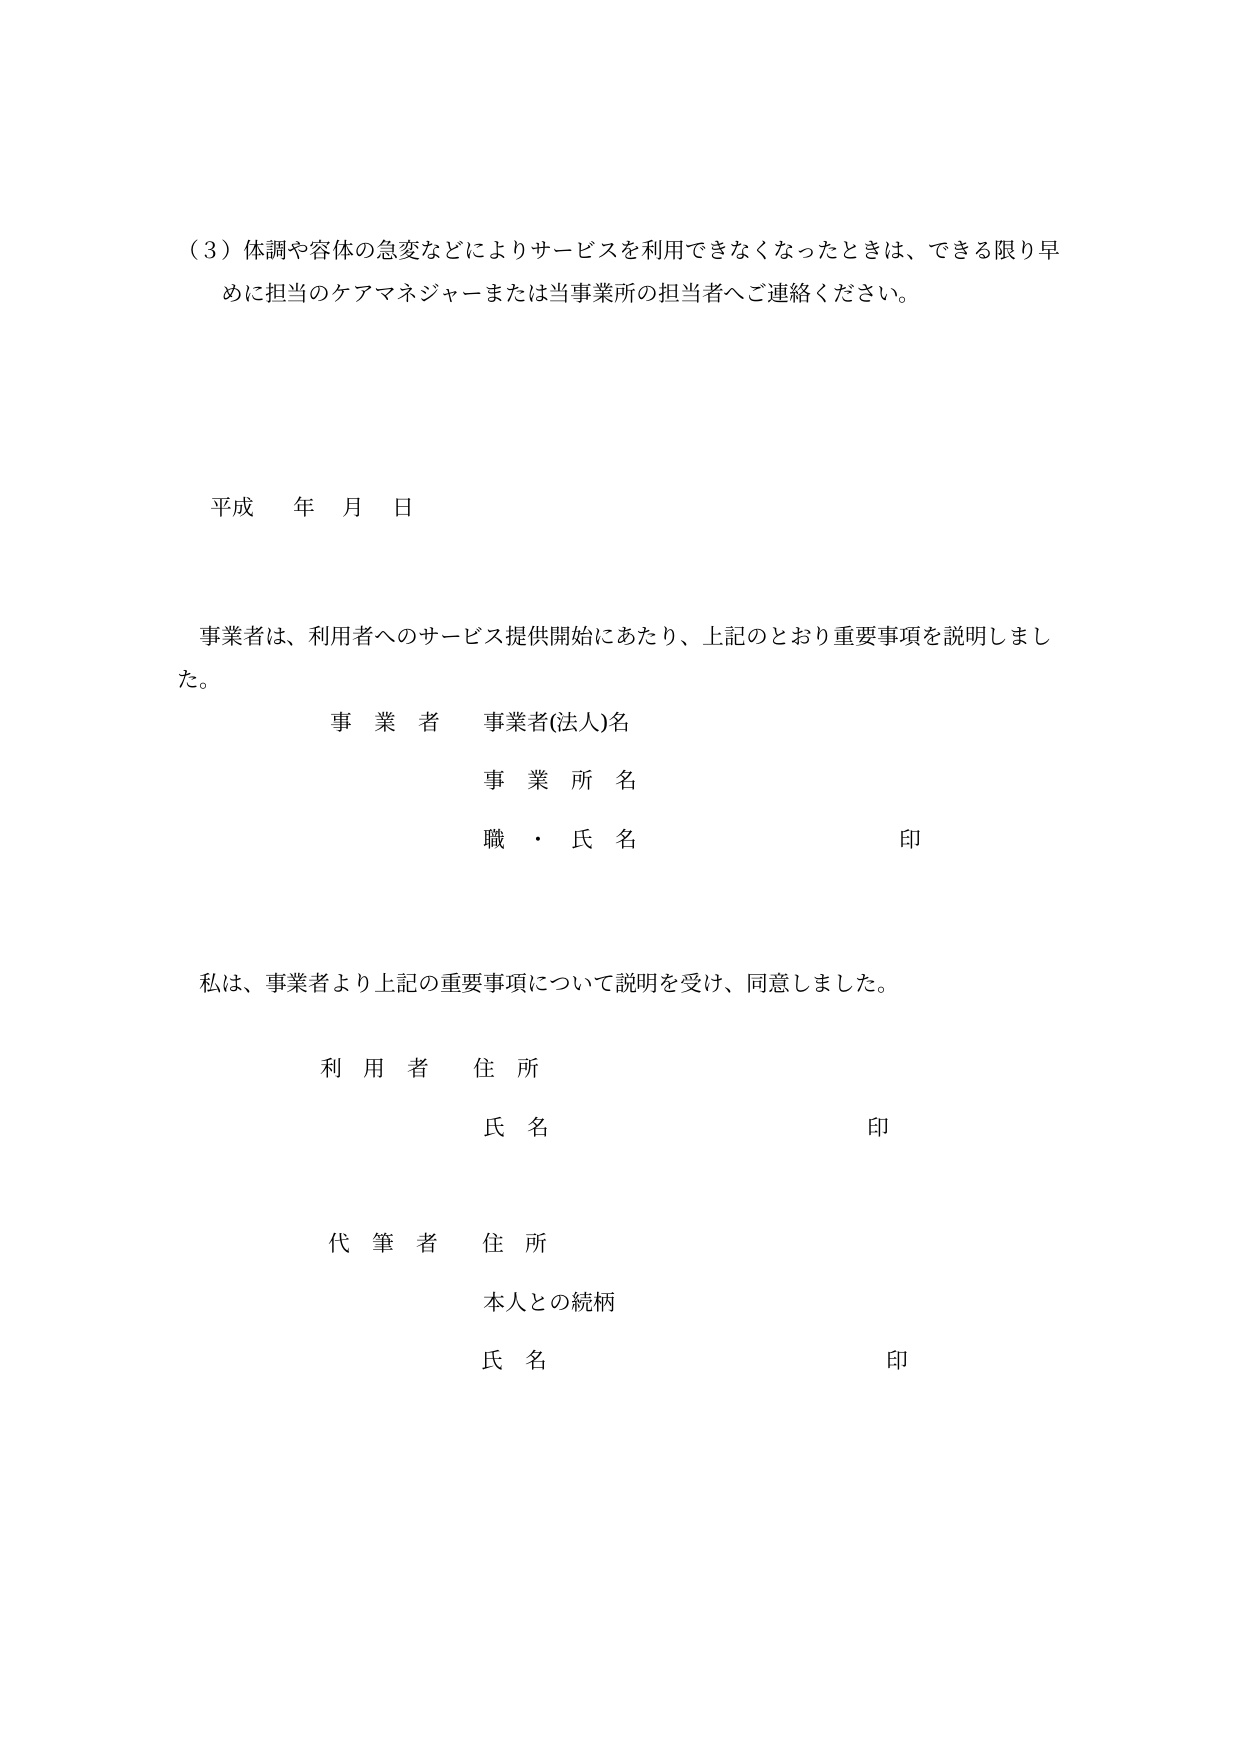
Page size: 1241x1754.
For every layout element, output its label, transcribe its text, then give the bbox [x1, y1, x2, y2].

text 私は、事業者より上記の重要事項について説明を受け、同意しました。 [177, 960, 1063, 1003]
text 氏 名 印 [177, 1104, 1063, 1147]
text 事業者は、利用者へのサービス提供開始にあたり、上記のとおり重要事項を説明しました。 [177, 613, 1063, 699]
text 利 用 者 住 所 [177, 1046, 1063, 1089]
text （３）体調や容体の急変などによりサービスを利用できなくなったときは、できる限り早めに担当のケアマネジャーまたは当事業所の担当者へご連絡ください。 [177, 228, 1063, 314]
text 職 ・ 氏 名 印 [177, 816, 1063, 859]
text 事 業 者 事業者(法人)名 [177, 699, 1063, 742]
text 氏 名 印 [177, 1338, 1063, 1381]
text 事 業 所 名 [177, 758, 1063, 800]
text 本人との続柄 [177, 1279, 1063, 1322]
text 平成 年 月 日 [177, 485, 1063, 528]
text 代 筆 者 住 所 [177, 1221, 1063, 1263]
